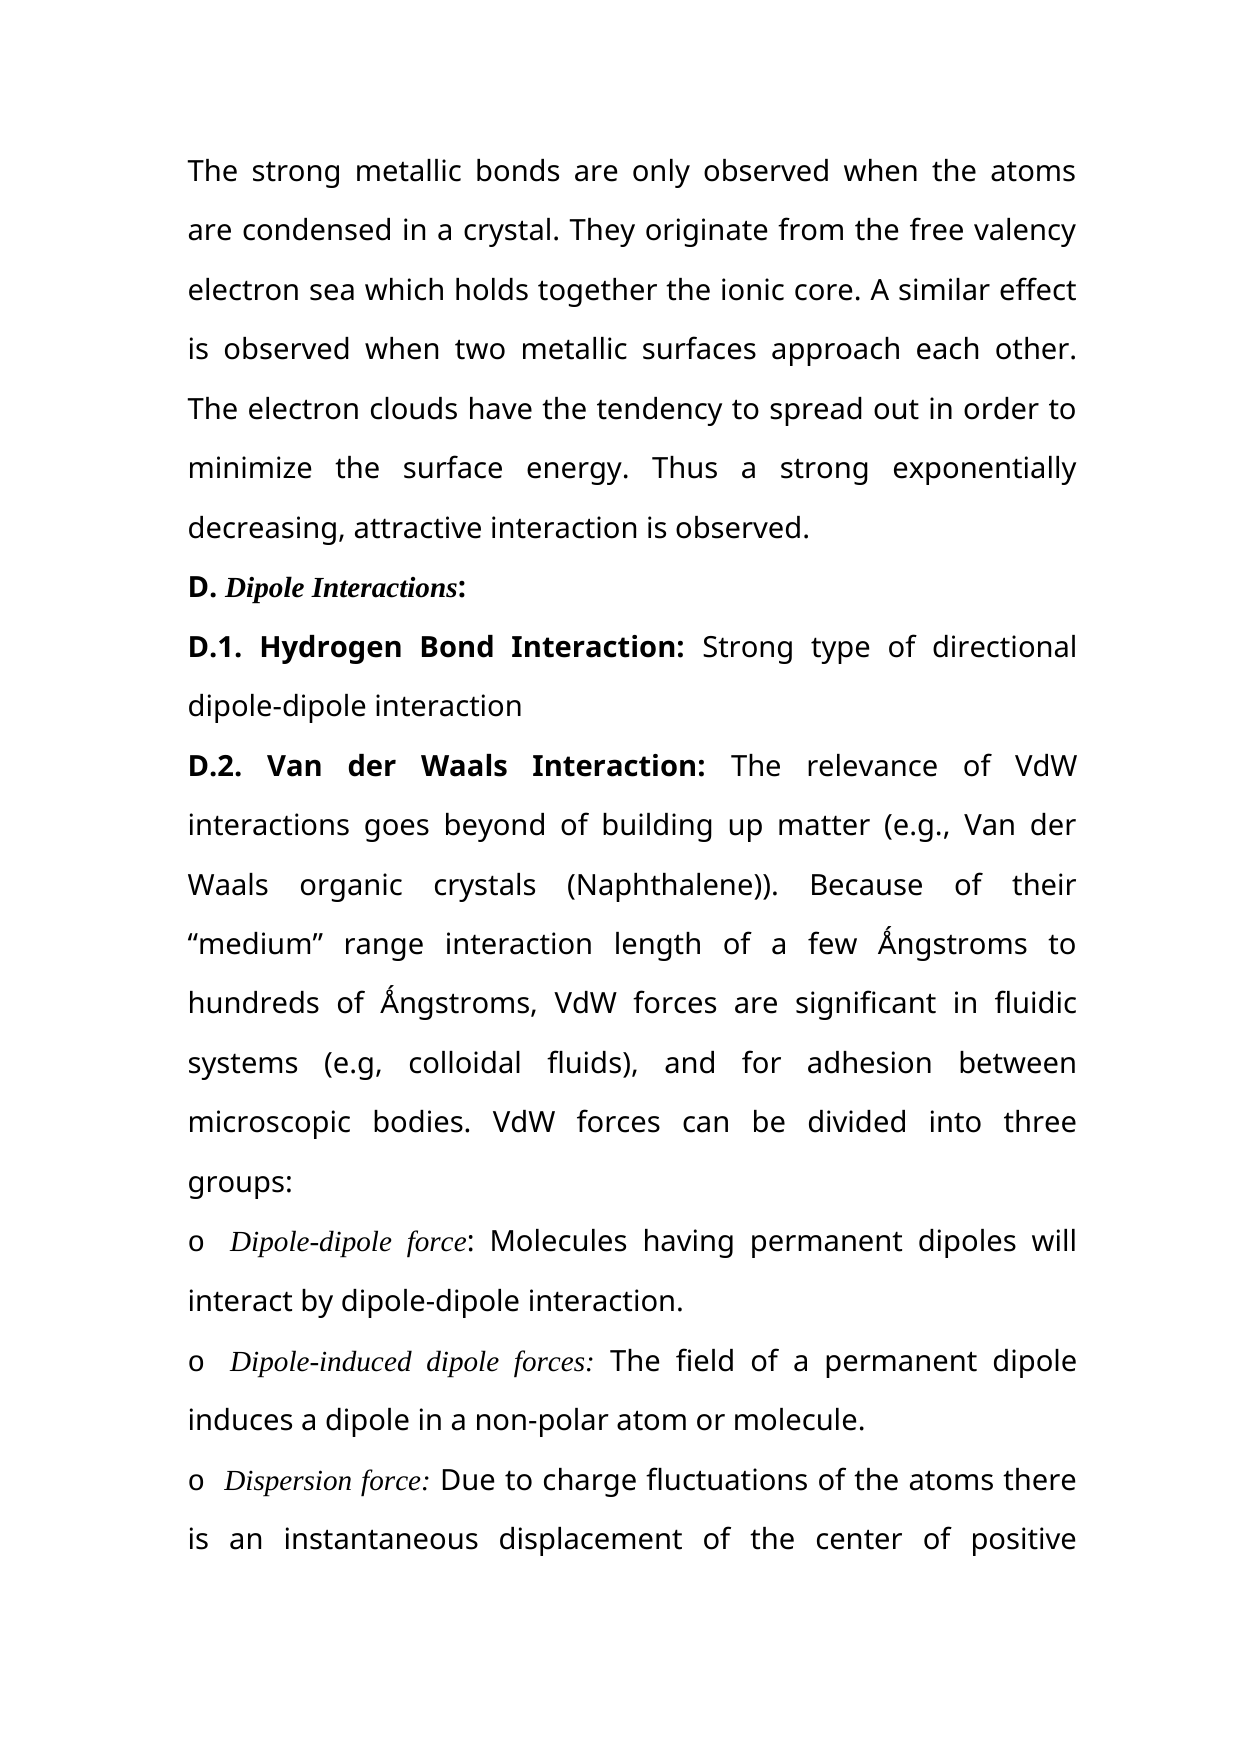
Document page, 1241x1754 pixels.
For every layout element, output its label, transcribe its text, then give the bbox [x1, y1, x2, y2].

text The strong metallic bonds are only observed when the atoms are condensed in a crystal. They originate from the free valency electron sea which holds together the ionic core. A similar effect is observed when two metallic surfaces approach each other. The electron clouds have the tendency to spread out in order to minimize the surface energy. Thus a strong exponentially decreasing, attractive interaction is observed. [187, 150, 1078, 547]
text D.2. Van der Waals Interaction: The relevance of VdW interactions goes beyond of building up matter (e.g., Van der Waals organic crystals (Naphthalene)). Because of their “medium” range interaction length of a few Ǻngstroms to hundreds of Ǻngstroms, VdW forces are significant in fluidic systems (e.g, colloidal fluids), and for adhesion between microscopic bodies. VdW forces can be divided into three groups: [187, 745, 1078, 1201]
text D. Dipole Interactions: [187, 566, 1078, 606]
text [187, 1459, 1078, 1558]
text o Dipole-induced dipole forces: The field of a permanent dipole induces a dipole in a non-polar atom or molecule. [187, 1340, 1078, 1439]
text D.1. Hydrogen Bond Interaction: Strong type of directional dipole-dipole interaction [187, 626, 1078, 725]
text o Dipole-dipole force: Molecules having permanent dipoles will interact by dipole-dipole interaction. [187, 1221, 1078, 1320]
